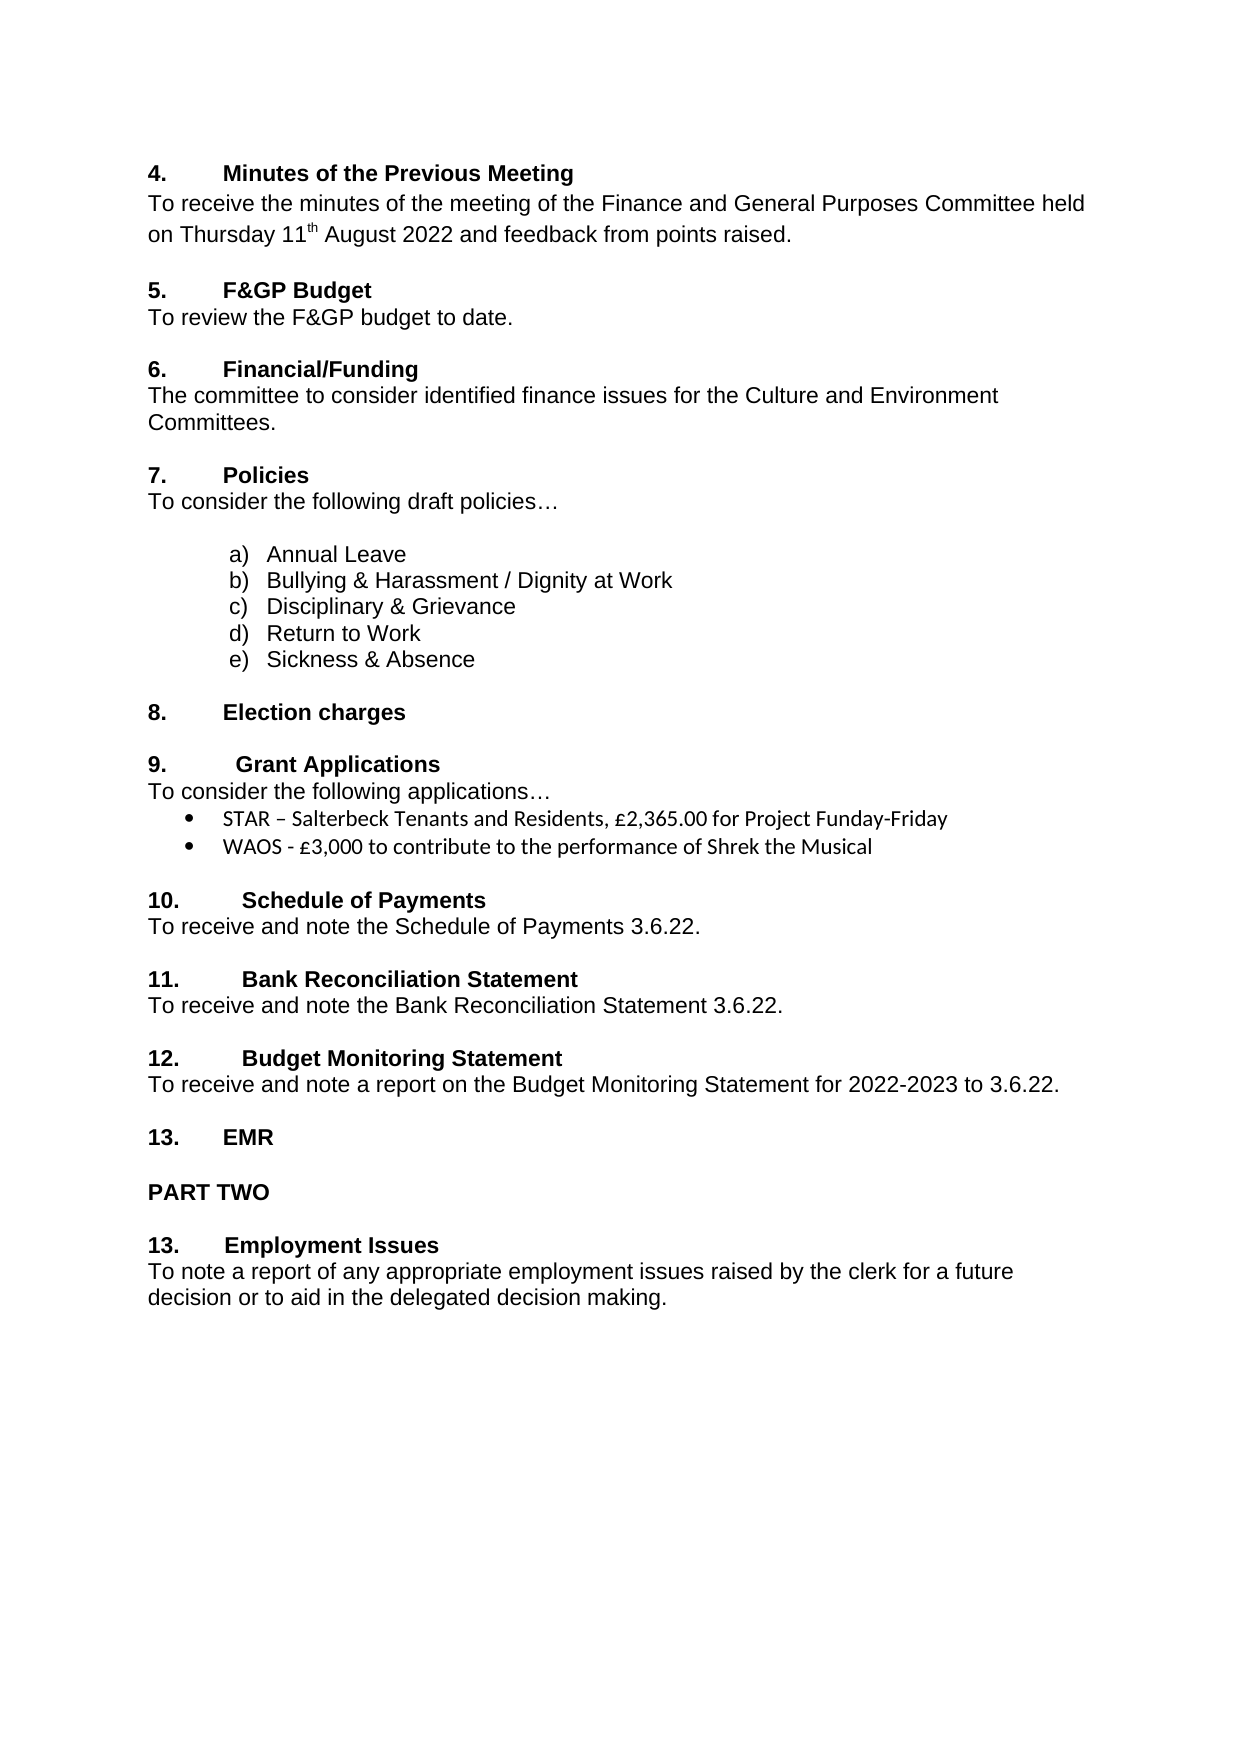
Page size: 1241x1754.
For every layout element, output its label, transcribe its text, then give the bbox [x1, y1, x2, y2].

text 11. Bank Reconciliation Statement [148, 966, 1092, 992]
text To consider the following draft policies… [148, 488, 1092, 514]
text To consider the following applications… [148, 778, 1092, 804]
list Annual Leave [229, 541, 1092, 567]
text The committee to consider identified finance issues for the Culture and Environment Committees. [148, 382, 1092, 435]
text 13. Employment Issues [148, 1232, 1092, 1258]
text To receive the minutes of the meeting of the Finance and General Purposes Committee held on Thursday 11th August 2022 and feedback from points raised. [148, 190, 1092, 247]
text To review the F&GP budget to date. [148, 303, 1092, 330]
text 9. Grant Applications [148, 751, 1092, 778]
text 8. Election charges [148, 699, 1092, 725]
text 10. Schedule of Payments [148, 887, 1092, 913]
text 13. EMR [148, 1124, 1092, 1150]
text 7. Policies [148, 462, 1092, 488]
list STAR – Salterbeck Tenants and Residents, £2,365.00 for Project Funday-Friday [185, 804, 1092, 832]
list Disciplinary & Grievance [229, 593, 1092, 620]
list WAOS - £3,000 to contribute to the performance of Shrek the Musical [185, 832, 1092, 860]
text To note a report of any appropriate employment issues raised by the clerk for a future decision or to aid in the delegated decision making. [148, 1258, 1092, 1311]
text 12. Budget Monitoring Statement [148, 1045, 1092, 1071]
text To receive and note the Schedule of Payments 3.6.22. [148, 913, 1092, 939]
list Return to Work [229, 620, 1092, 646]
text PART TWO [148, 1179, 1092, 1205]
text 6. Financial/Funding [148, 356, 1092, 382]
text To receive and note a report on the Budget Monitoring Statement for 2022-2023 to 3.6.22. [148, 1071, 1092, 1097]
list Sickness & Absence [229, 646, 1092, 672]
text 4. Minutes of the Previous Meeting [148, 160, 1092, 186]
list Bullying & Harassment / Dignity at Work [229, 567, 1092, 593]
text 5. F&GP Budget [148, 277, 1092, 303]
text To receive and note the Bank Reconciliation Statement 3.6.22. [148, 992, 1092, 1018]
